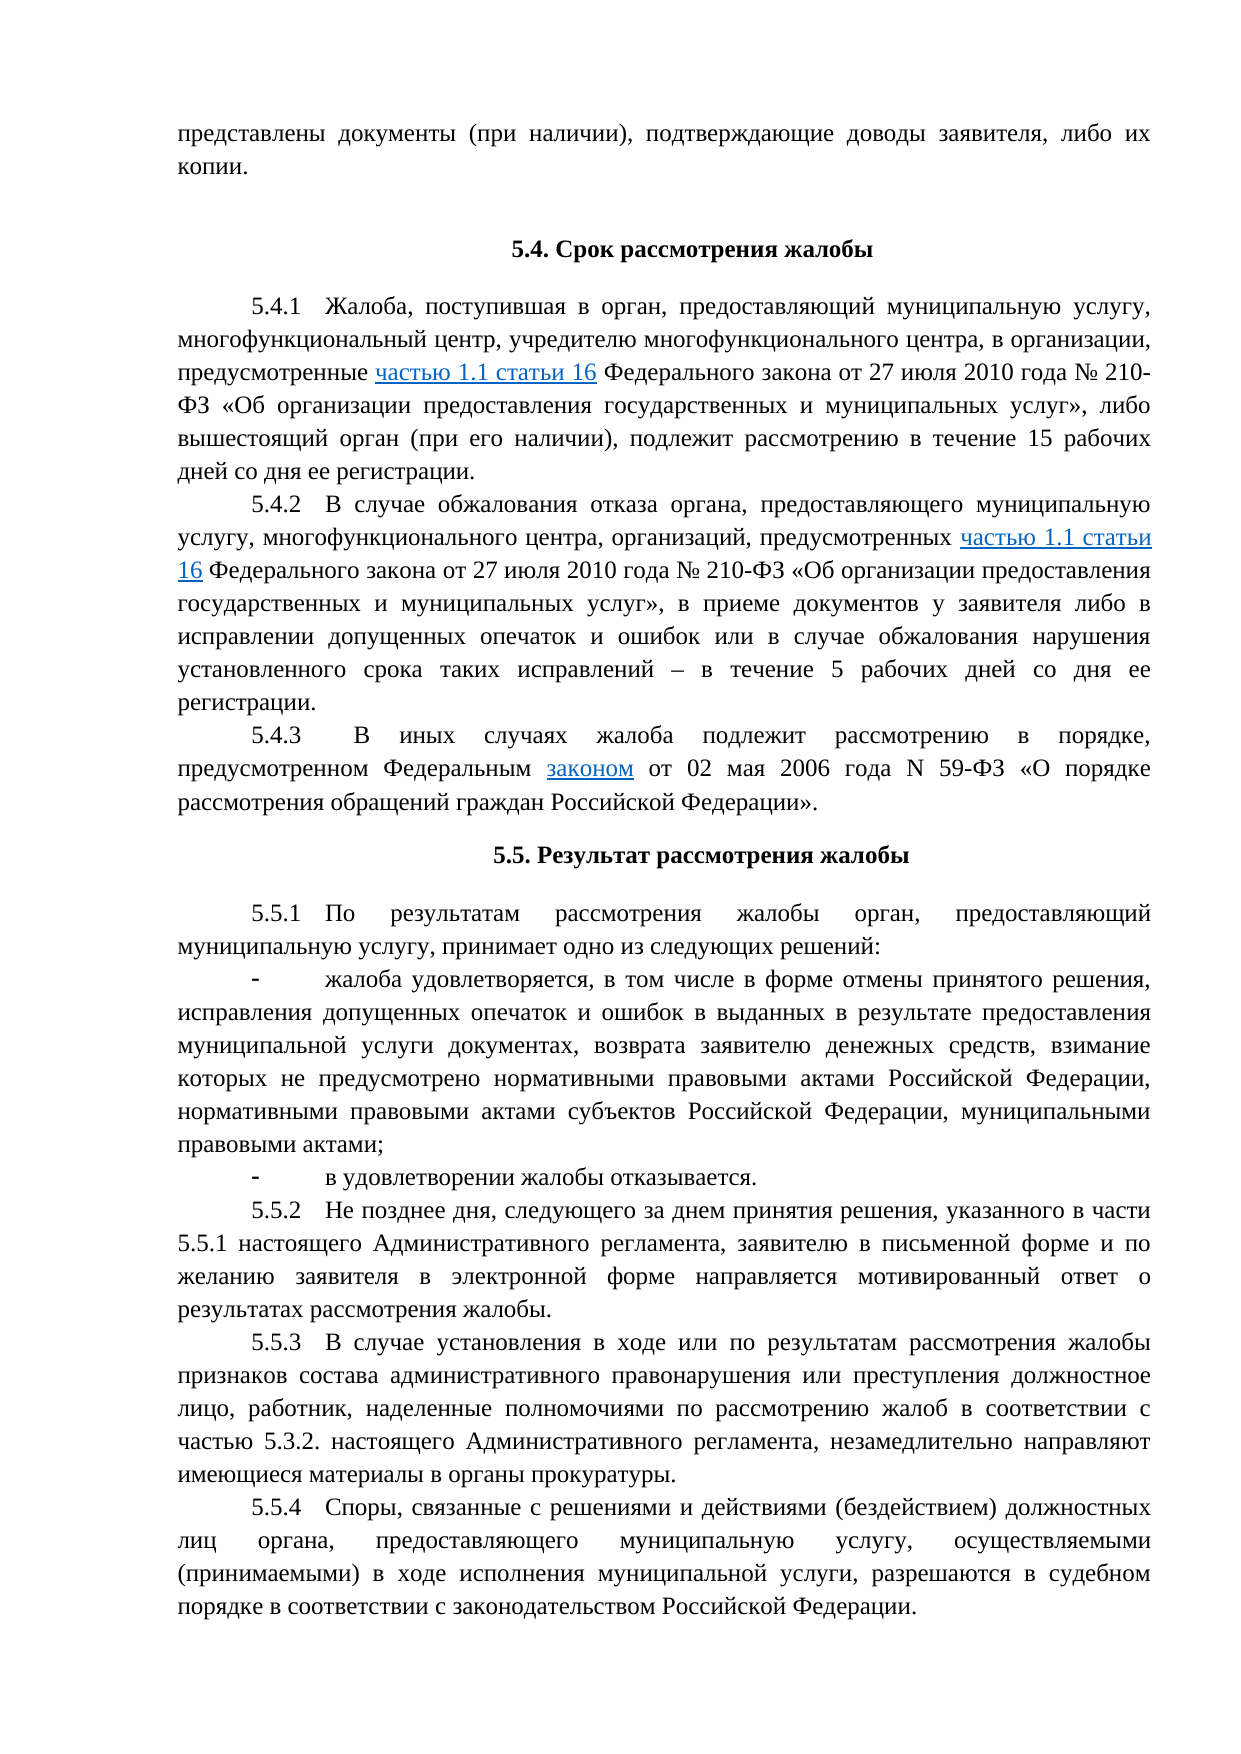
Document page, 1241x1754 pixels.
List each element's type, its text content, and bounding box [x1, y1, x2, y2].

list В случае обжалования отказа органа, предоставляющего муниципальную услугу, многофункционального центра, организаций, предусмотренных частью 1.1 статьи 16 Федерального закона от 27 июля 2010 года № 210-ФЗ «Об организации предоставления государственных и муниципальных услуг», в приеме документов у заявителя либо в исправлении допущенных опечаток и ошибок или в случае обжалования нарушения установленного срока таких исправлений – в течение 5 рабочих дней со дня ее регистрации. [177, 489, 1152, 716]
list По результатам рассмотрения жалобы орган, предоставляющий муниципальную услугу, принимает одно из следующих решений: [177, 898, 1152, 960]
list Жалоба, поступившая в орган, предоставляющий муниципальную услугу, многофункциональный центр, учредителю многофункционального центра, в организации, предусмотренные частью 1.1 статьи 16 Федерального закона от 27 июля 2010 года № 210-ФЗ «Об организации предоставления государственных и муниципальных услуг», либо вышестоящий орган (при его наличии), подлежит рассмотрению в течение 15 рабочих дней со дня ее регистрации. [177, 291, 1152, 485]
list в удовлетворении жалобы отказывается. [177, 1162, 1152, 1191]
text 5.5. Результат рассмотрения жалобы [177, 840, 1152, 869]
list В случае установления в ходе или по результатам рассмотрения жалобы признаков состава административного правонарушения или преступления должностное лицо, работник, наделенные полномочиями по рассмотрению жалоб в соответствии с частью 5.3.2. настоящего Административного регламента, незамедлительно направляют имеющиеся материалы в органы прокуратуры. [177, 1327, 1152, 1488]
list жалоба удовлетворяется, в том числе в форме отмены принятого решения, исправления допущенных опечаток и ошибок в выданных в результате предоставления муниципальной услуги документах, возврата заявителю денежных средств, взимание которых не предусмотрено нормативными правовыми актами Российской Федерации, нормативными правовыми актами субъектов Российской Федерации, муниципальными правовыми актами; [177, 964, 1152, 1158]
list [177, 118, 1152, 180]
list В иных случаях жалоба подлежит рассмотрению в порядке, предусмотренном Федеральным законом от 02 мая 2006 года N 59-ФЗ «О порядке рассмотрения обращений граждан Российской Федерации». [177, 721, 1152, 815]
text 5.4. Срок рассмотрения жалобы [177, 234, 1152, 262]
list Не позднее дня, следующего за днем принятия решения, указанного в части 5.5.1 настоящего Административного регламента, заявителю в письменной форме и по желанию заявителя в электронной форме направляется мотивированный ответ о результатах рассмотрения жалобы. [177, 1195, 1152, 1323]
list Споры, связанные с решениями и действиями (бездействием) должностных лиц органа, предоставляющего муниципальную услугу, осуществляемыми (принимаемыми) в ходе исполнения муниципальной услуги, разрешаются в судебном порядке в соответствии с законодательством Российской Федерации. [177, 1492, 1152, 1620]
